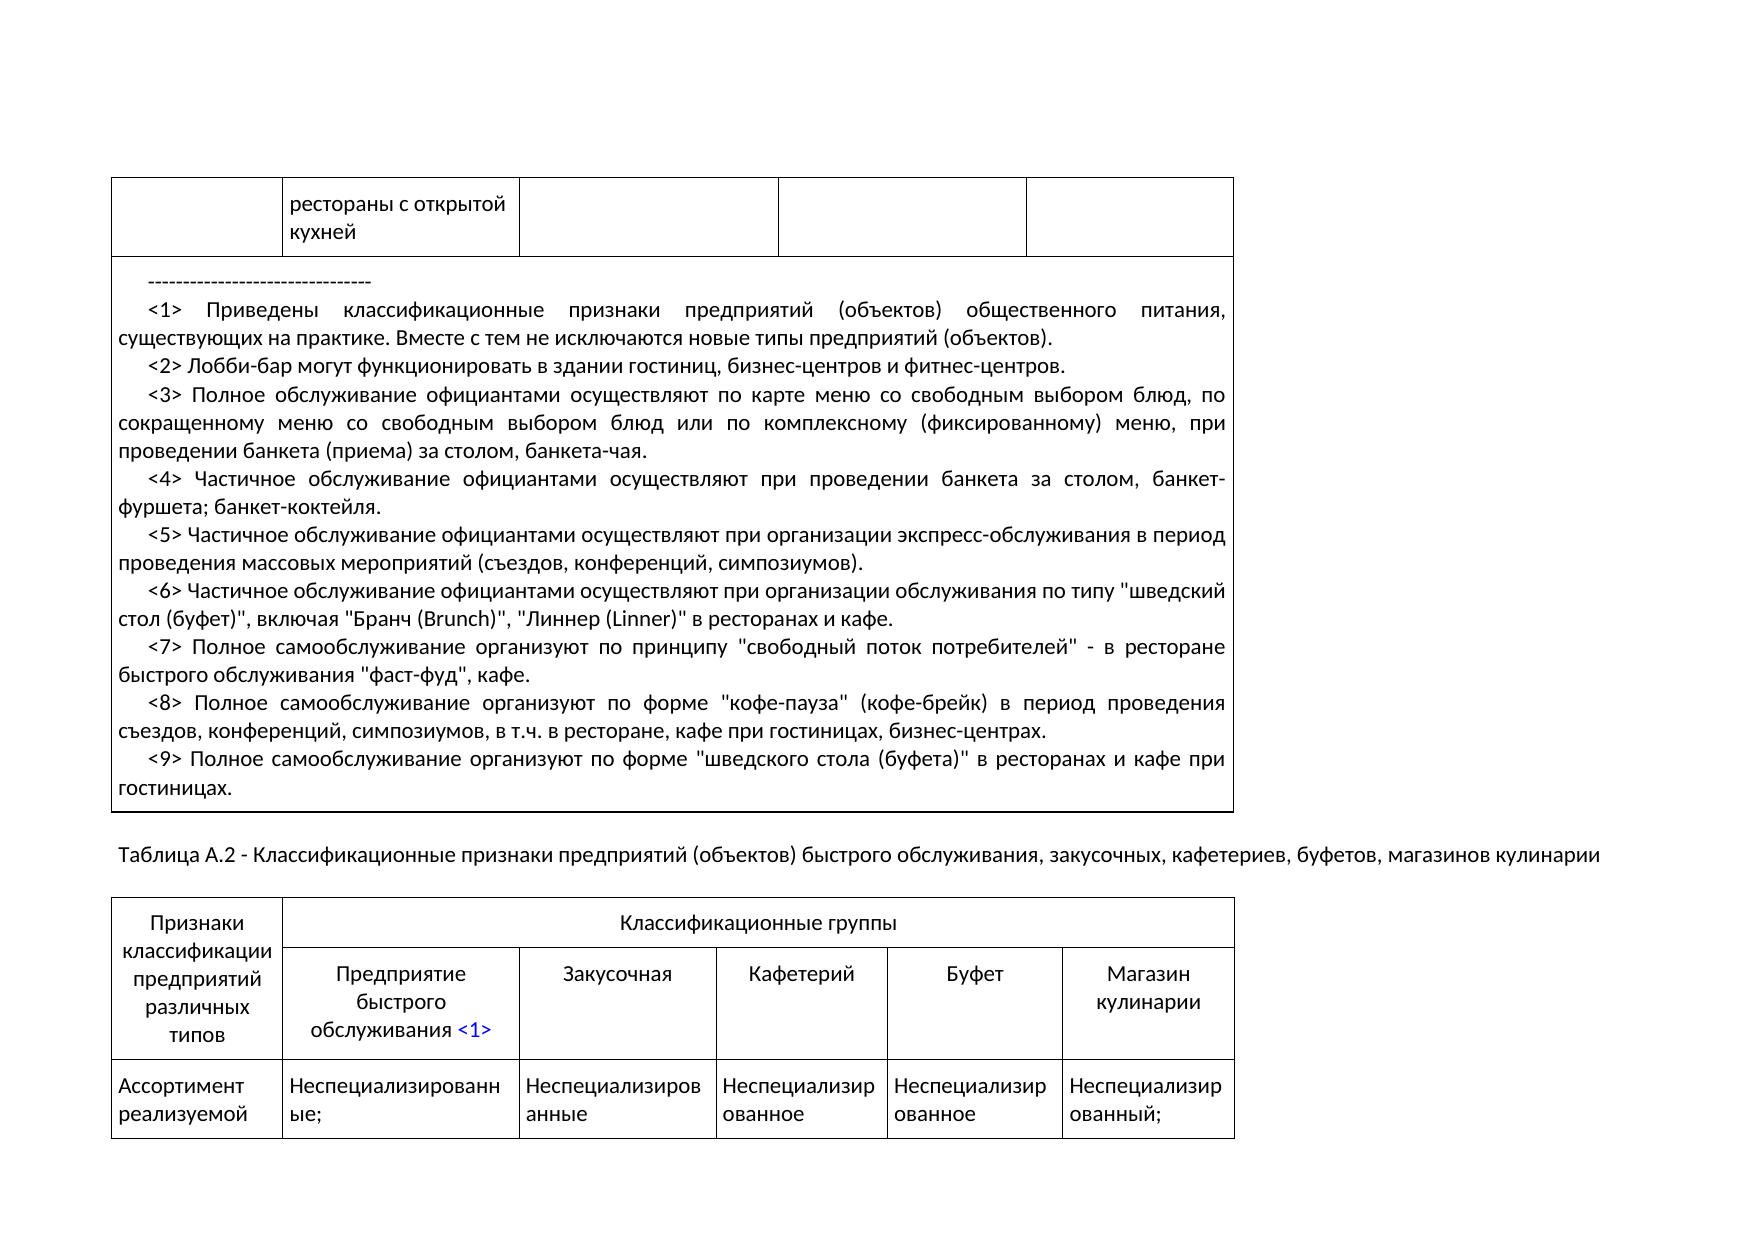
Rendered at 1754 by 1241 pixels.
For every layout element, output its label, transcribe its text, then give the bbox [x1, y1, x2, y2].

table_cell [283, 1060, 519, 1138]
table_header Классификационные группы [283, 898, 1234, 947]
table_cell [520, 178, 778, 256]
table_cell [1027, 178, 1233, 256]
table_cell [1063, 1060, 1234, 1138]
text Таблица А.2 - Классификационные признаки предприятий (объектов) быстрого обслуживания, закусочных, кафетериев, буфетов, магазинов кулинарии [118, 841, 1636, 868]
table_header Признаки классификации предприятий различных типов [112, 898, 282, 1059]
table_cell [112, 1060, 282, 1138]
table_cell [112, 178, 282, 256]
table_cell -------------------------------- <1> Приведены классификационные признаки предприятий (объектов) общественного питания, существующих на практике. Вместе с тем не исключаются новые типы предприятий (объектов). <2> Лобби-бар могут функционировать в здании гостиниц, бизнес-центров и фитнес-центров. <3> Полное обслуживание официантами осуществляют по карте меню со свободным выбором блюд, по сокращенному меню со свободным выбором блюд или по комплексному (фиксированному) меню, при проведении банкета (приема) за столом, банкета-чая. <4> Частичное обслуживание официантами осуществляют при проведении банкета за столом, банкет-фуршета; банкет-коктейля. <5> Частичное обслуживание официантами осуществляют при организации экспресс-обслуживания в период проведения массовых мероприятий (съездов, конференций, симпозиумов). <6> Частичное обслуживание официантами осуществляют при организации обслуживания по типу "шведский стол (буфет)", включая "Бранч (Brunch)", "Линнер (Linner)" в ресторанах и кафе. <7> Полное самообслуживание организуют по принципу "свободный поток потребителей" - в ресторане быстрого обслуживания "фаст-фуд", кафе. <8> Полное самообслуживание организуют по форме "кофе-пауза" (кофе-брейк) в период проведения съездов, конференций, симпозиумов, в т.ч. в ресторане, кафе при гостиницах, бизнес-центрах. <9> Полное самообслуживание организуют по форме "шведского стола (буфета)" в ресторанах и кафе при гостиницах. [112, 257, 1233, 811]
table_cell Буфет [888, 948, 1062, 1059]
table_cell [717, 1060, 887, 1138]
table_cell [520, 1060, 716, 1138]
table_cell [779, 178, 1026, 256]
table_cell Магазин кулинарии [1063, 948, 1234, 1059]
table_cell Кафетерий [717, 948, 887, 1059]
table_cell Закусочная [520, 948, 716, 1059]
table_cell Предприятие быстрого обслуживания <1> [283, 948, 519, 1059]
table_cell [888, 1060, 1062, 1138]
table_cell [283, 178, 519, 256]
